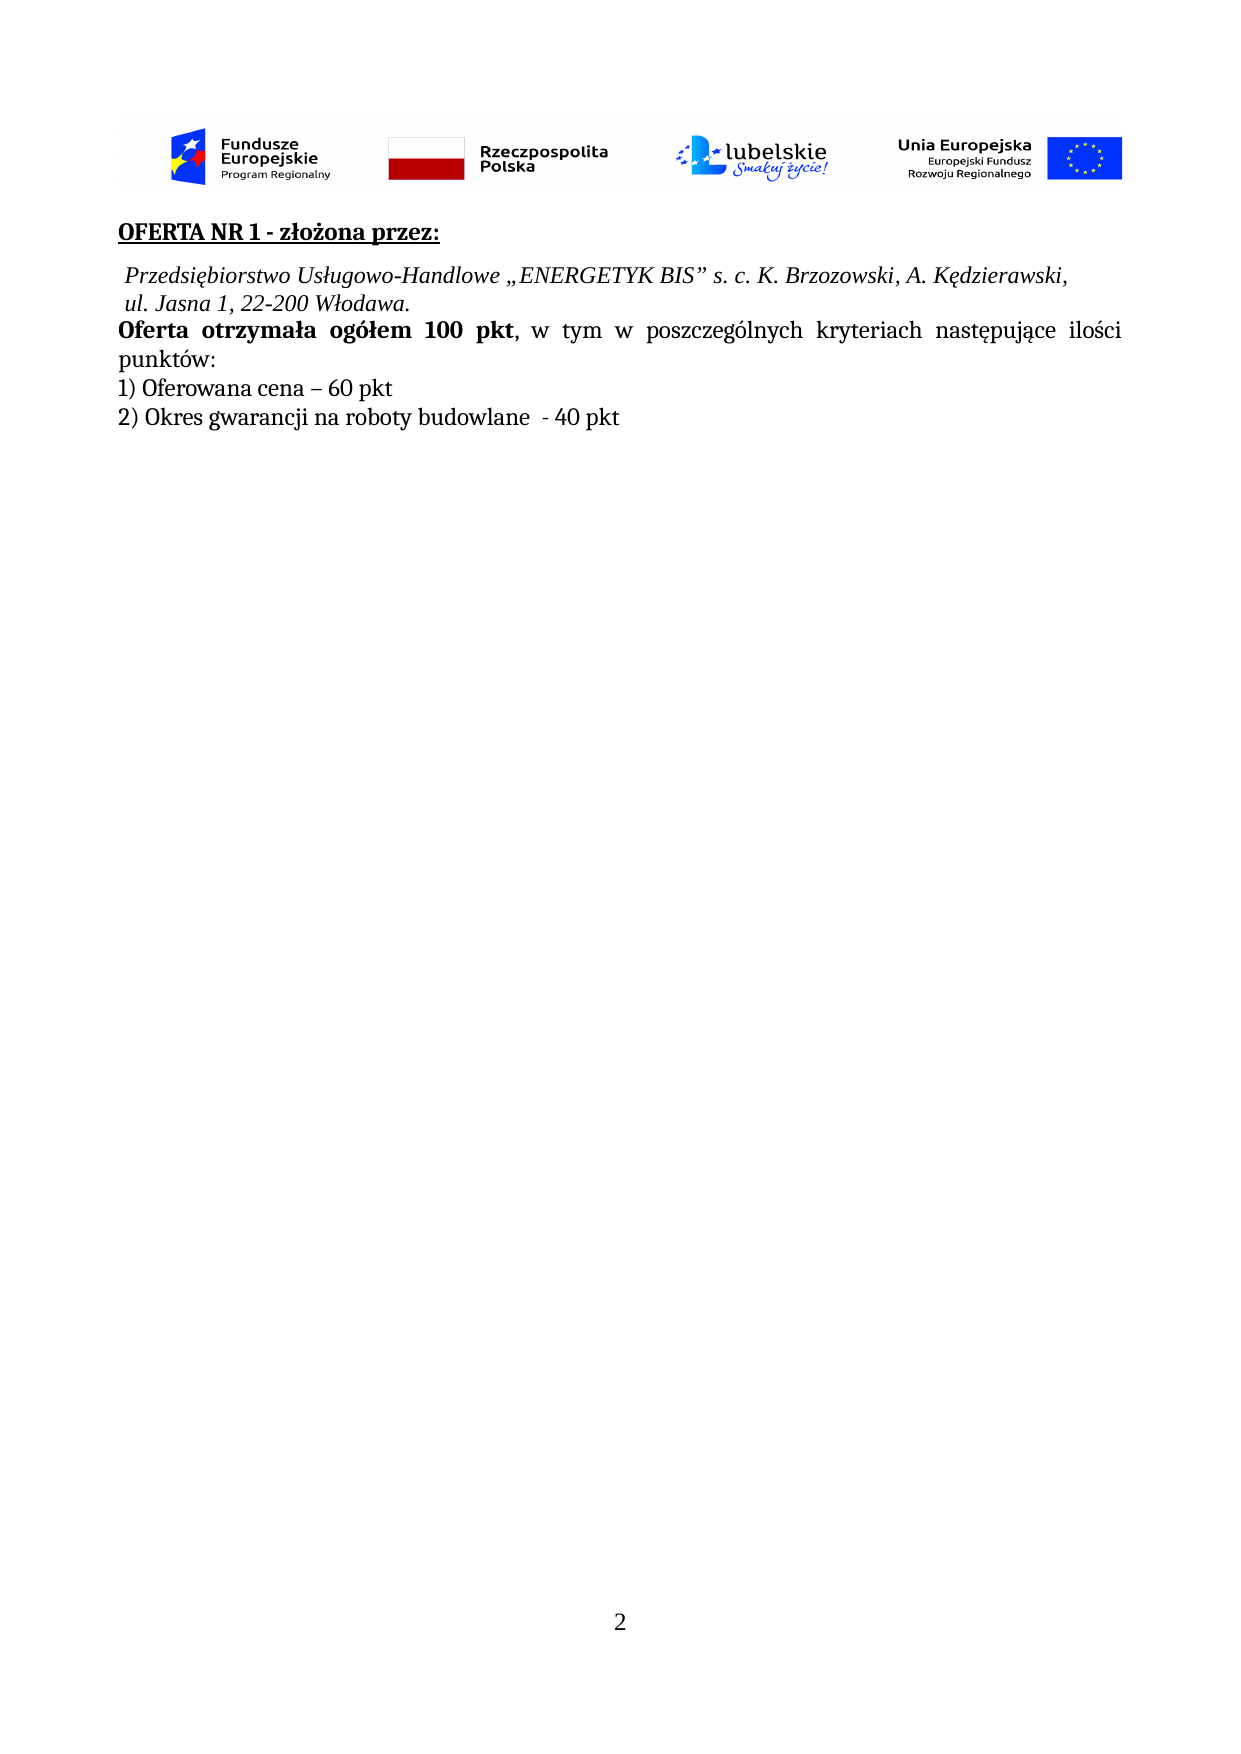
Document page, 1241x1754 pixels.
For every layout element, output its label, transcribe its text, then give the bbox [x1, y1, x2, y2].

text 2) Okres gwarancji na roboty budowlane - 40 pkt [118, 402, 1122, 431]
text ul. Jasna 1, 22-200 Włodawa. [118, 289, 1122, 316]
picture [118, 118, 1123, 189]
text OFERTA NR 1 - złożona przez: [118, 218, 1122, 247]
text Oferta otrzymała ogółem 100 pkt, w tym w poszczególnych kryteriach następujące ilości punktów: [118, 316, 1122, 374]
text 1) Oferowana cena – 60 pkt [118, 374, 1122, 402]
text Przedsiębiorstwo Usługowo-Handlowe „ENERGETYK BIS” s. c. K. Brzozowski, A. Kędzierawski, [118, 261, 1122, 289]
